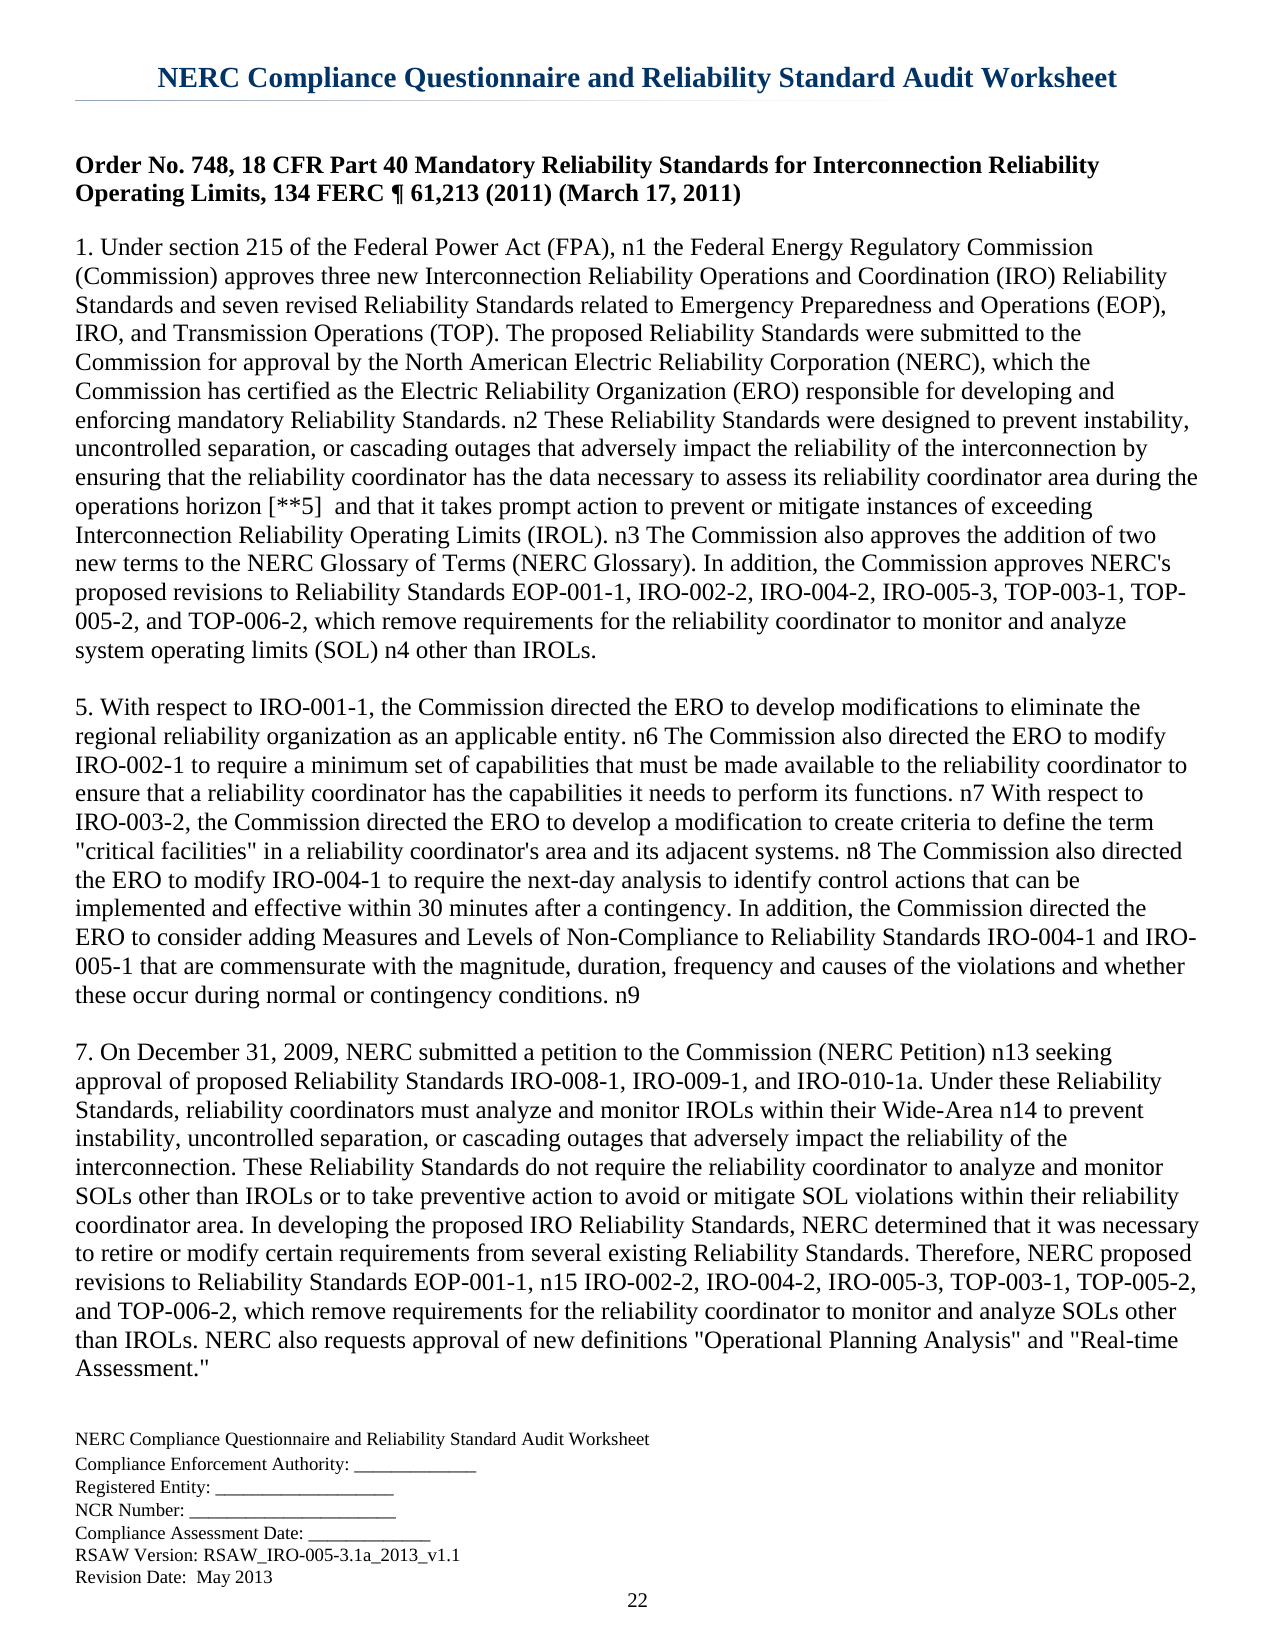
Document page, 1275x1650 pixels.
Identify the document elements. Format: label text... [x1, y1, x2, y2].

text 5. With respect to IRO-001-1, the Commission directed the ERO to develop modifications to eliminate the regional reliability organization as an applicable entity. n6 The Commission also directed the ERO to modify IRO-002-1 to require a minimum set of capabilities that must be made available to the reliability coordinator to ensure that a reliability coordinator has the capabilities it needs to perform its functions. n7 With respect to IRO-003-2, the Commission directed the ERO to develop a modification to create criteria to define the term "critical facilities" in a reliability coordinator's area and its adjacent systems. n8 The Commission also directed the ERO to modify IRO-004-1 to require the next-day analysis to identify control actions that can be implemented and effective within 30 minutes after a contingency. In addition, the Commission directed the ERO to consider adding Measures and Levels of Non-Compliance to Reliability Standards IRO-004-1 and IRO-005-1 that are commensurate with the magnitude, duration, frequency and causes of the violations and whether these occur during normal or contingency conditions. n9 [75, 692, 1200, 1008]
text 1. Under section 215 of the Federal Power Act (FPA), n1 the Federal Energy Regulatory Commission (Commission) approves three new Interconnection Reliability Operations and Coordination (IRO) Reliability Standards and seven revised Reliability Standards related to Emergency Preparedness and Operations (EOP), IRO, and Transmission Operations (TOP). The proposed Reliability Standards were submitted to the Commission for approval by the North American Electric Reliability Corporation (NERC), which the Commission has certified as the Electric Reliability Organization (ERO) responsible for developing and enforcing mandatory Reliability Standards. n2 These Reliability Standards were designed to prevent instability, uncontrolled separation, or cascading outages that adversely impact the reliability of the interconnection by ensuring that the reliability coordinator has the data necessary to assess its reliability coordinator area during the operations horizon [**5] and that it takes prompt action to prevent or mitigate instances of exceeding Interconnection Reliability Operating Limits (IROL). n3 The Commission also approves the addition of two new terms to the NERC Glossary of Terms (NERC Glossary). In addition, the Commission approves NERC's proposed revisions to Reliability Standards EOP-001-1, IRO-002-2, IRO-004-2, IRO-005-3, TOP-003-1, TOP-005-2, and TOP-006-2, which remove requirements for the reliability coordinator to monitor and analyze system operating limits (SOL) n4 other than IROLs. [75, 232, 1200, 663]
text 7. On December 31, 2009, NERC submitted a petition to the Commission (NERC Petition) n13 seeking approval of proposed Reliability Standards IRO-008-1, IRO-009-1, and IRO-010-1a. Under these Reliability Standards, reliability coordinators must analyze and monitor IROLs within their Wide-Area n14 to prevent instability, uncontrolled separation, or cascading outages that adversely impact the reliability of the interconnection. These Reliability Standards do not require the reliability coordinator to analyze and monitor SOLs other than IROLs or to take preventive action to avoid or mitigate SOL violations within their reliability coordinator area. In developing the proposed IRO Reliability Standards, NERC determined that it was necessary to retire or modify certain requirements from several existing Reliability Standards. Therefore, NERC proposed revisions to Reliability Standards EOP-001-1, n15 IRO-002-2, IRO-004-2, IRO-005-3, TOP-003-1, TOP-005-2, and TOP-006-2, which remove requirements for the reliability coordinator to monitor and analyze SOLs other than IROLs. NERC also requests approval of new definitions "Operational Planning Analysis" and "Real-time Assessment." [75, 1037, 1200, 1382]
list Order No. 748, 18 CFR Part 40 Mandatory Reliability Standards for Interconnection Reliability Operating Limits, 134 FERC ¶ 61,213 (2011) (March 17, 2011) [75, 150, 1200, 207]
picture [75, 100, 1054, 107]
